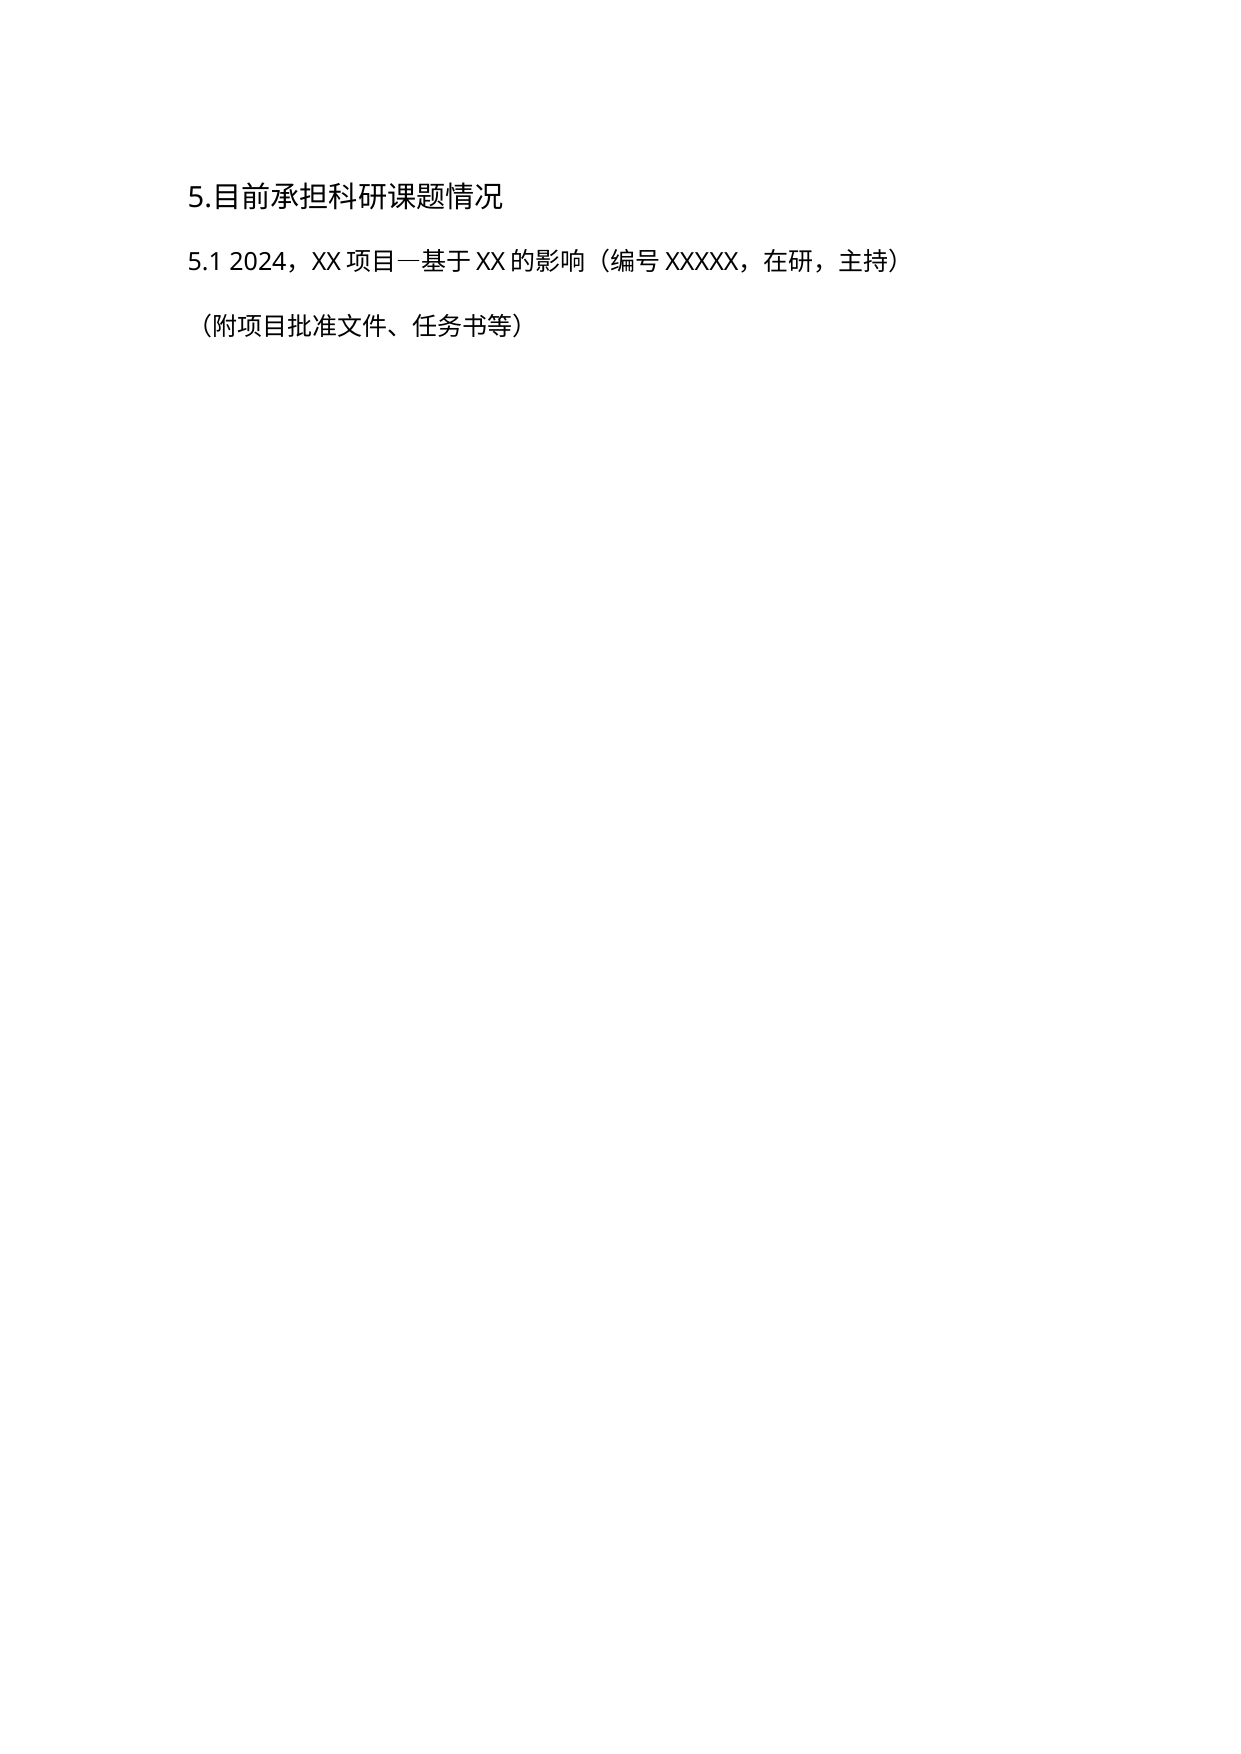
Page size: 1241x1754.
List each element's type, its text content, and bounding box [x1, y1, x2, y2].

text 5.1 2024，XX项目—基于XX的影响（编号XXXXX，在研，主持） [187, 227, 1053, 292]
text （附项目批准文件、任务书等） [187, 292, 1053, 357]
text 5.目前承担科研课题情况 [187, 162, 1053, 227]
